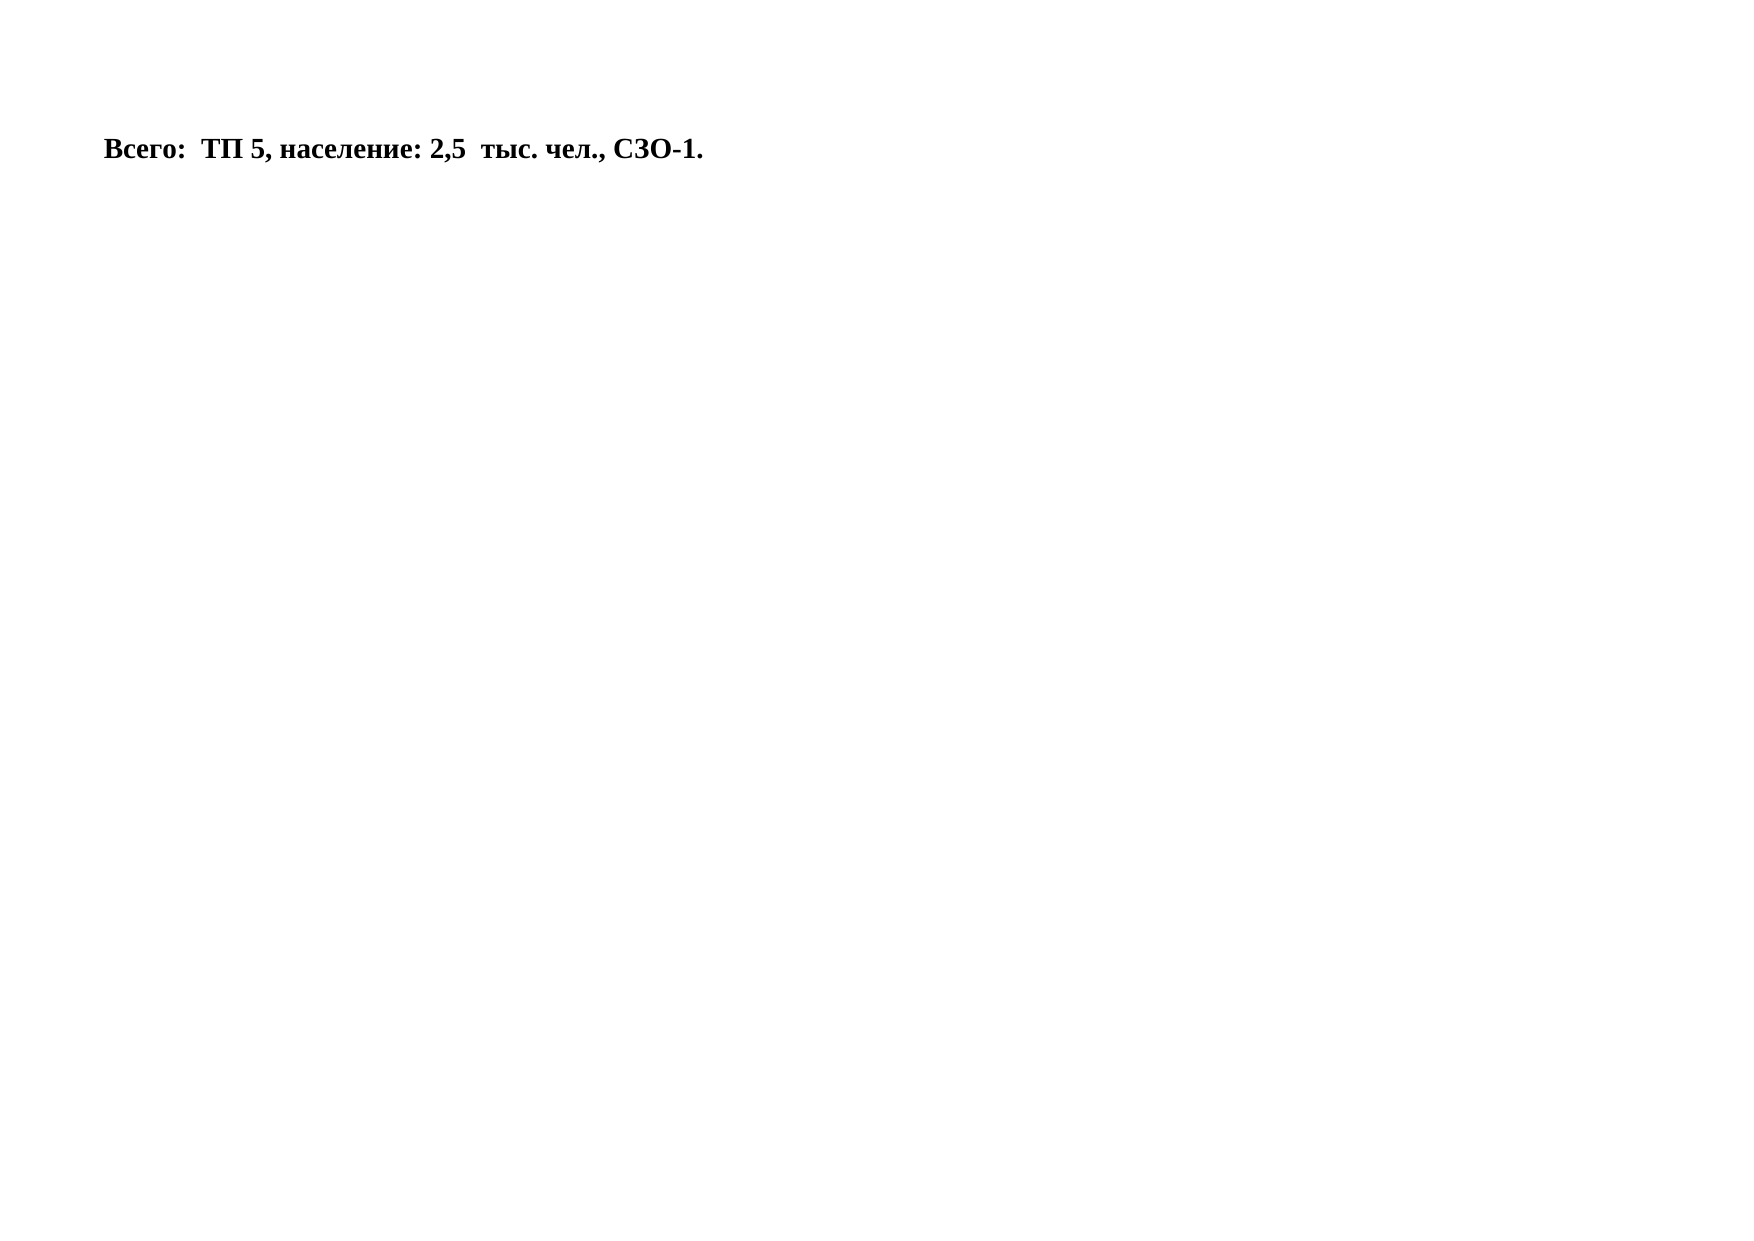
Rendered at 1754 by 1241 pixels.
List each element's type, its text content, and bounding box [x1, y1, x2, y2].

text Всего: ТП 5, население: 2,5 тыс. чел., СЗО-1. [103, 131, 1713, 165]
